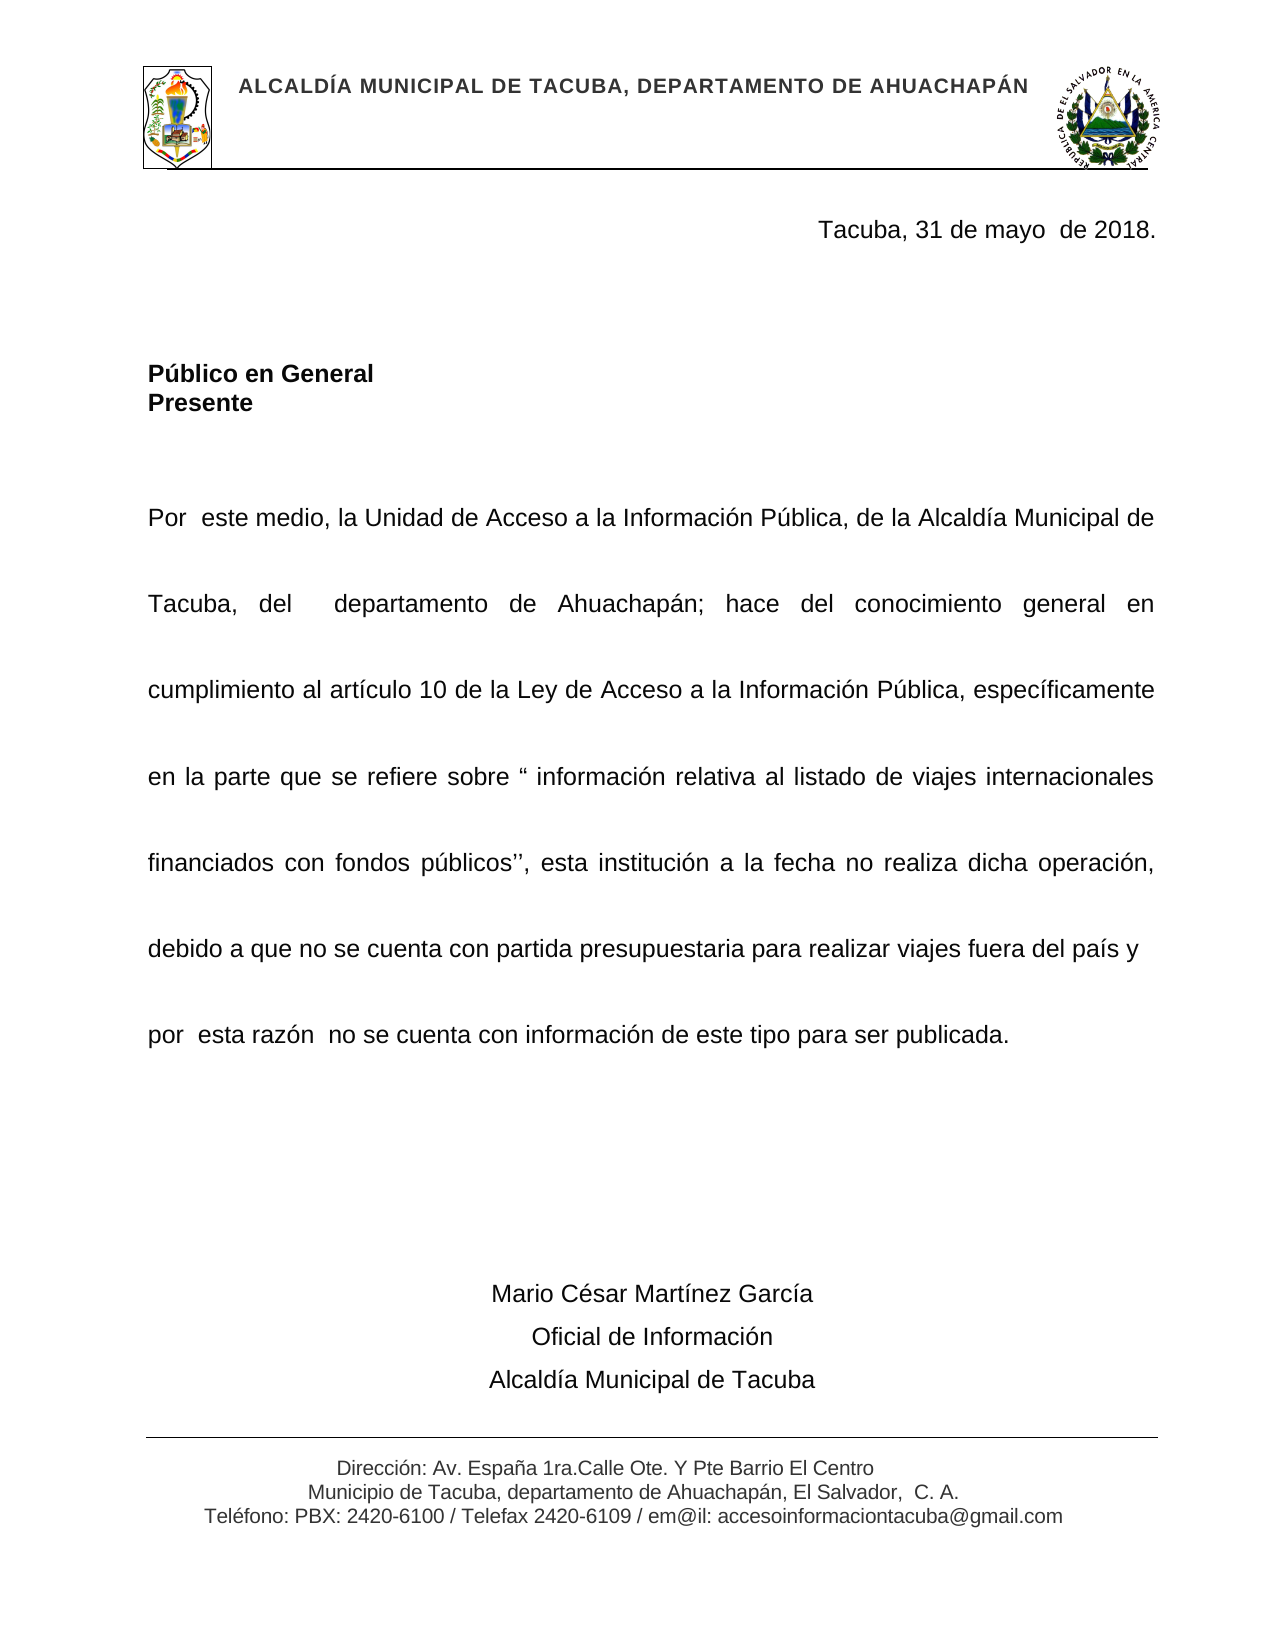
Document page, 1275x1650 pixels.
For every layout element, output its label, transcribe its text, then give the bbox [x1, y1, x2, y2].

text Por este medio, la Unidad de Acceso a la Información Pública, de la Alcaldía Municipal de Tacuba, del departamento de Ahuachapán; hace del conocimiento general en cumplimiento al artículo 10 de la Ley de Acceso a la Información Pública, específicamente en la parte que se refiere sobre “ información relativa al listado de viajes internacionales financiados con fondos públicos’’, esta institución a la fecha no realiza dicha operación, debido a que no se cuenta con partida presupuestaria para realizar viajes fuera del país y [148, 503, 1157, 963]
text Mario César Martínez García [148, 1279, 1157, 1308]
text Presente [148, 388, 1157, 416]
picture [144, 67, 211, 168]
text Alcaldía Municipal de Tacuba [148, 1365, 1157, 1394]
text Tacuba, 31 de mayo de 2018. [148, 215, 1157, 244]
picture [1056, 66, 1161, 171]
text Oficial de Información [148, 1322, 1157, 1351]
text Público en General [148, 359, 1157, 388]
text por esta razón no se cuenta con información de este tipo para ser publicada. [148, 1020, 1157, 1049]
